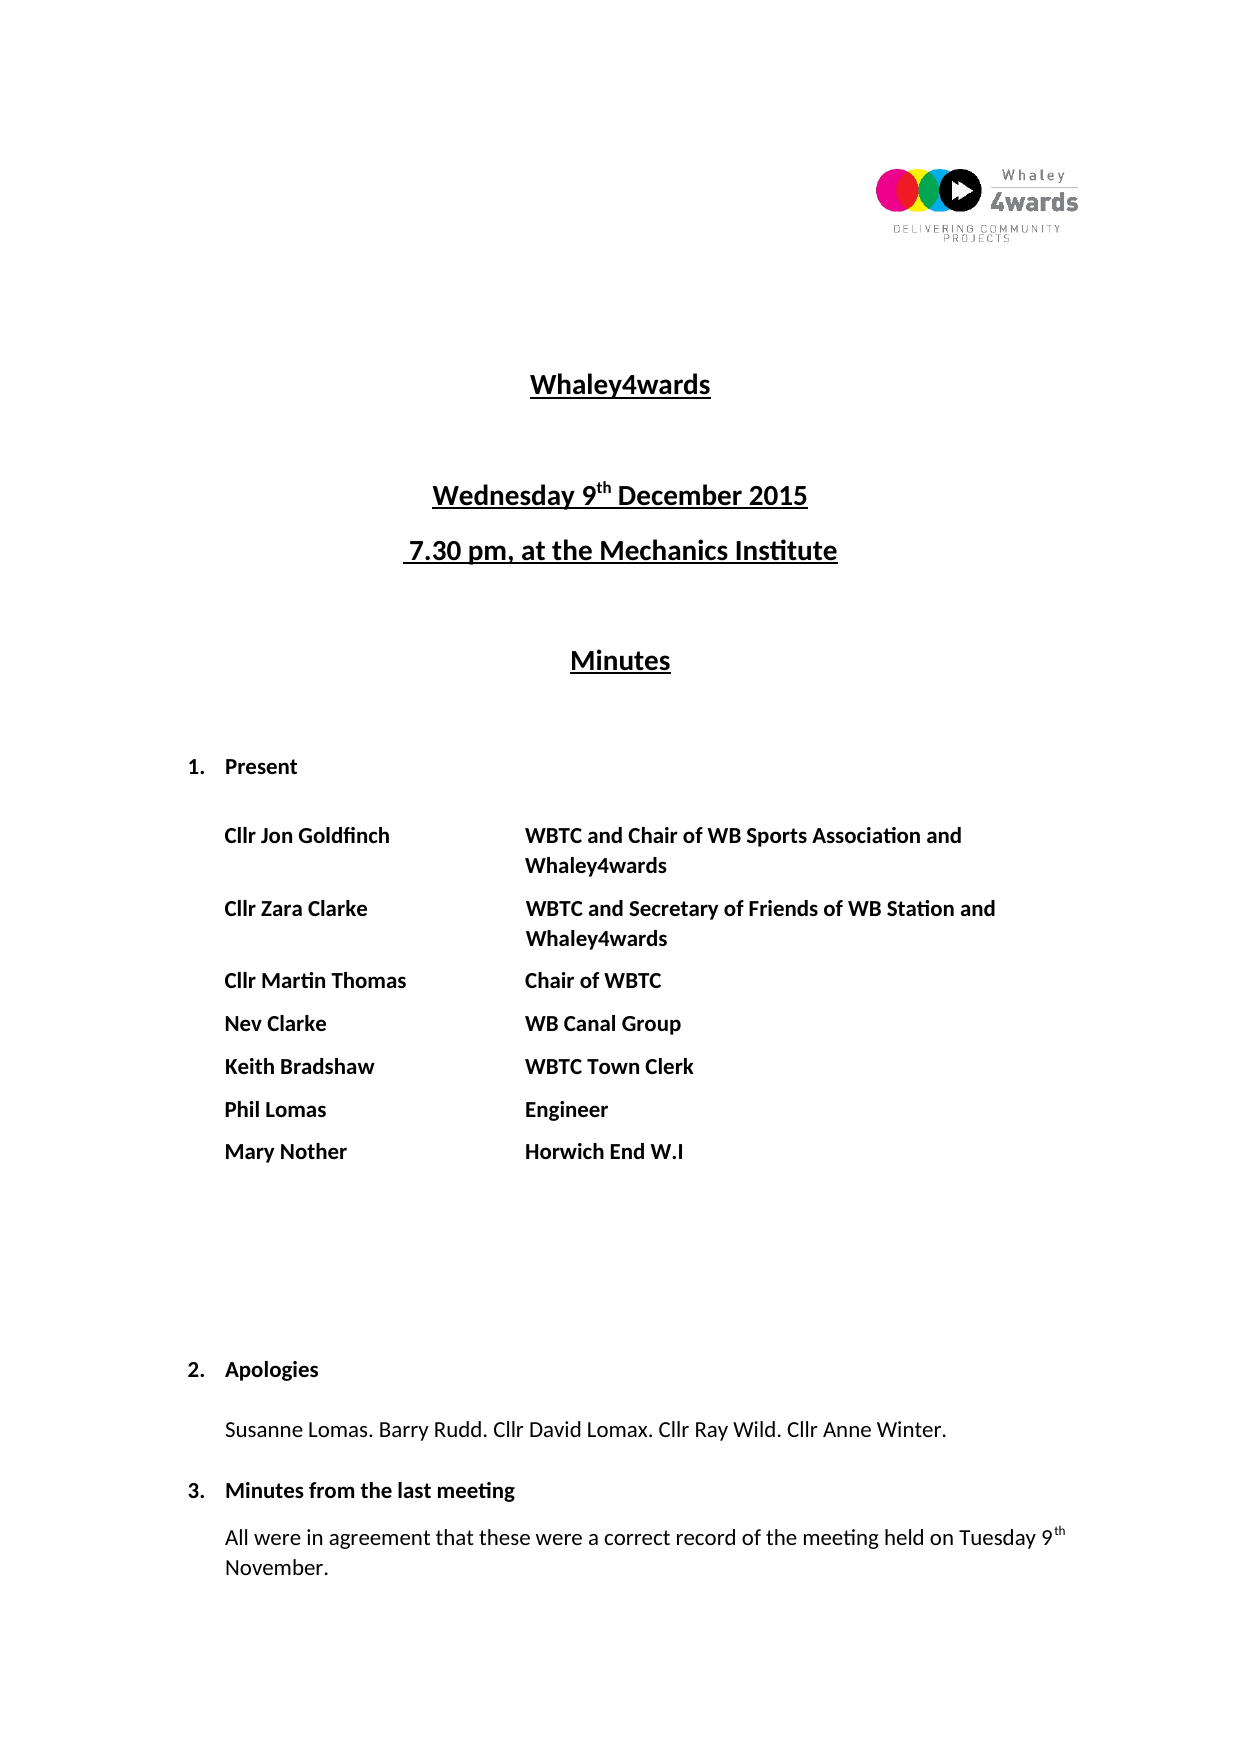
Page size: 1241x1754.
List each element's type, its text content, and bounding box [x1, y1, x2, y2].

list Susanne Lomas. Barry Rudd. Cllr David Lomax. Cllr Ray Wild. Cllr Anne Winter. [225, 1416, 1090, 1443]
text Minutes [150, 642, 1090, 678]
text 7.30 pm, at the Mechanics Institute [150, 532, 1090, 567]
text Phil Lomas Engineer [150, 1095, 1090, 1123]
text Cllr Zara Clarke WBTC and Secretary of Friends of WB Station and Whaley4wards [224, 894, 1090, 952]
text Nev Clarke WB Canal Group [224, 1009, 1090, 1037]
text Whaley4wards [150, 366, 1090, 402]
picture [862, 150, 1091, 257]
list Present [187, 752, 1090, 780]
text Cllr Martin Thomas Chair of WBTC [224, 967, 1090, 994]
list Minutes from the last meeting [187, 1476, 1090, 1504]
text Keith Bradshaw WBTC Town Clerk [150, 1052, 1090, 1080]
text All were in agreement that these were a correct record of the meeting held on Tuesday 9th November. [225, 1523, 1090, 1581]
text Mary Nother Horwich End W.I [150, 1137, 1090, 1165]
list Apologies [187, 1355, 1090, 1383]
text Cllr Jon Goldfinch WBTC and Chair of WB Sports Association and Whaley4wards [224, 821, 1090, 879]
text Wednesday 9th December 2015 [150, 477, 1090, 512]
